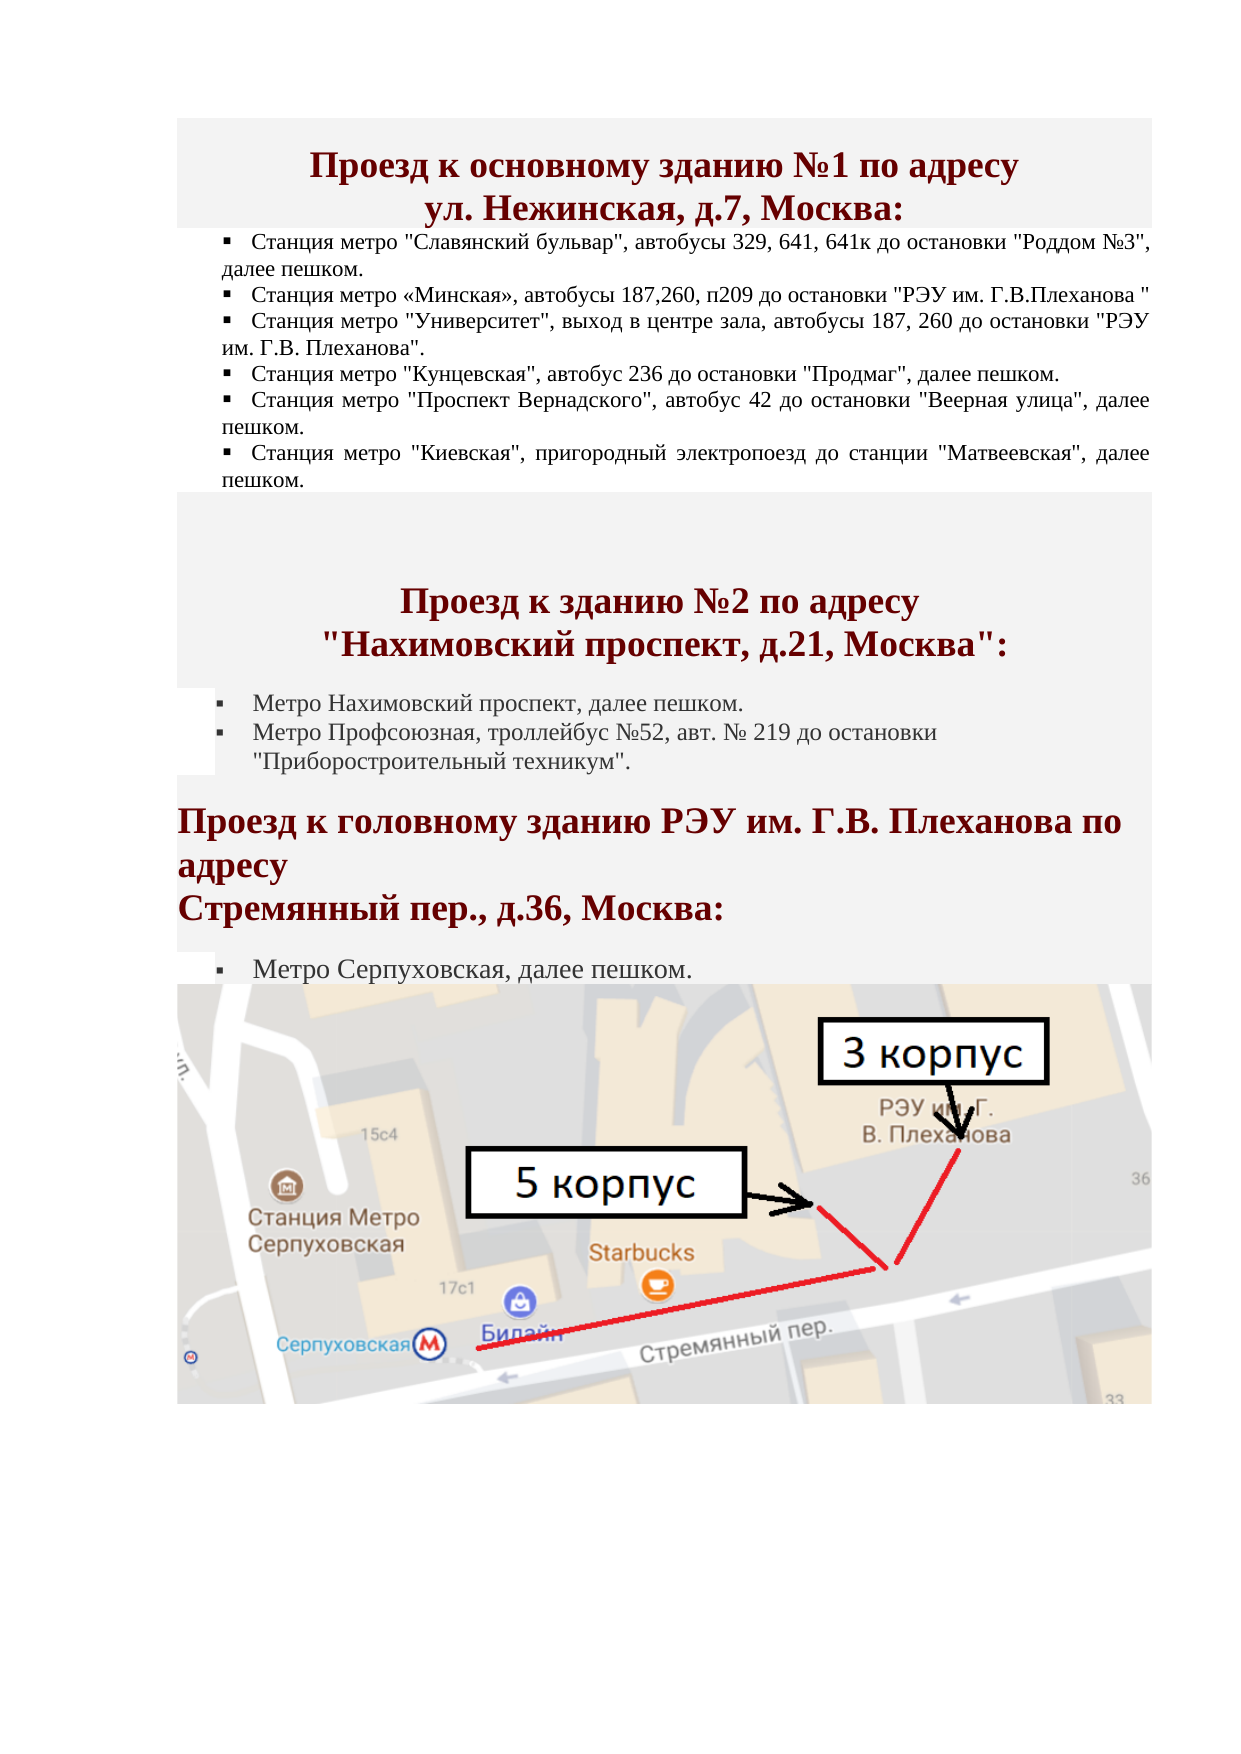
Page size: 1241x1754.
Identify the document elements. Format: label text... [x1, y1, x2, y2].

list Метро Нахимовский проспект, далее пешком. [215, 688, 1152, 717]
list Станция метро "Проспект Вернадского", автобус 42 до остановки "Веерная улица", далее пешком. [222, 387, 1152, 439]
list Станция метро "Университет", выход в центре зала, автобусы 187, 260 до остановки "РЭУ им. Г.В. Плеханова". [222, 307, 1152, 360]
list Метро Серпуховская, далее пешком. [215, 952, 1152, 984]
text ул. Нежинская, д.7, Москва: [177, 185, 1152, 228]
list Станция метро «Минская», автобусы 187,260, п209 до остановки "РЭУ им. Г.В.Плеханова " [222, 281, 1152, 307]
list Станция метро "Славянский бульвар", автобусы 329, 641, 641к до остановки "Роддом №3", далее пешком. [222, 228, 1152, 281]
text "Нахимовский проспект, д.21, Москва": [177, 621, 1152, 664]
text Проезд к головному зданию РЭУ им. Г.В. Плеханова по адресу [177, 799, 1152, 885]
text Стремянный пер., д.36, Москва: [177, 885, 1152, 928]
list Станция метро "Киевская", пригородный электропоезд до станции "Матвеевская", далее пешком. [222, 439, 1152, 492]
text Проезд к основному зданию №1 по адресу [177, 142, 1152, 185]
text Проезд к зданию №2 по адресу [177, 578, 1152, 621]
list Метро Профсоюзная, троллейбус №52, авт. № 219 до остановки "Приборостроительный техникум". [215, 717, 1152, 775]
picture [177, 984, 1152, 1404]
list Станция метро "Кунцевская", автобус 236 до остановки "Продмаг", далее пешком. [222, 360, 1152, 387]
